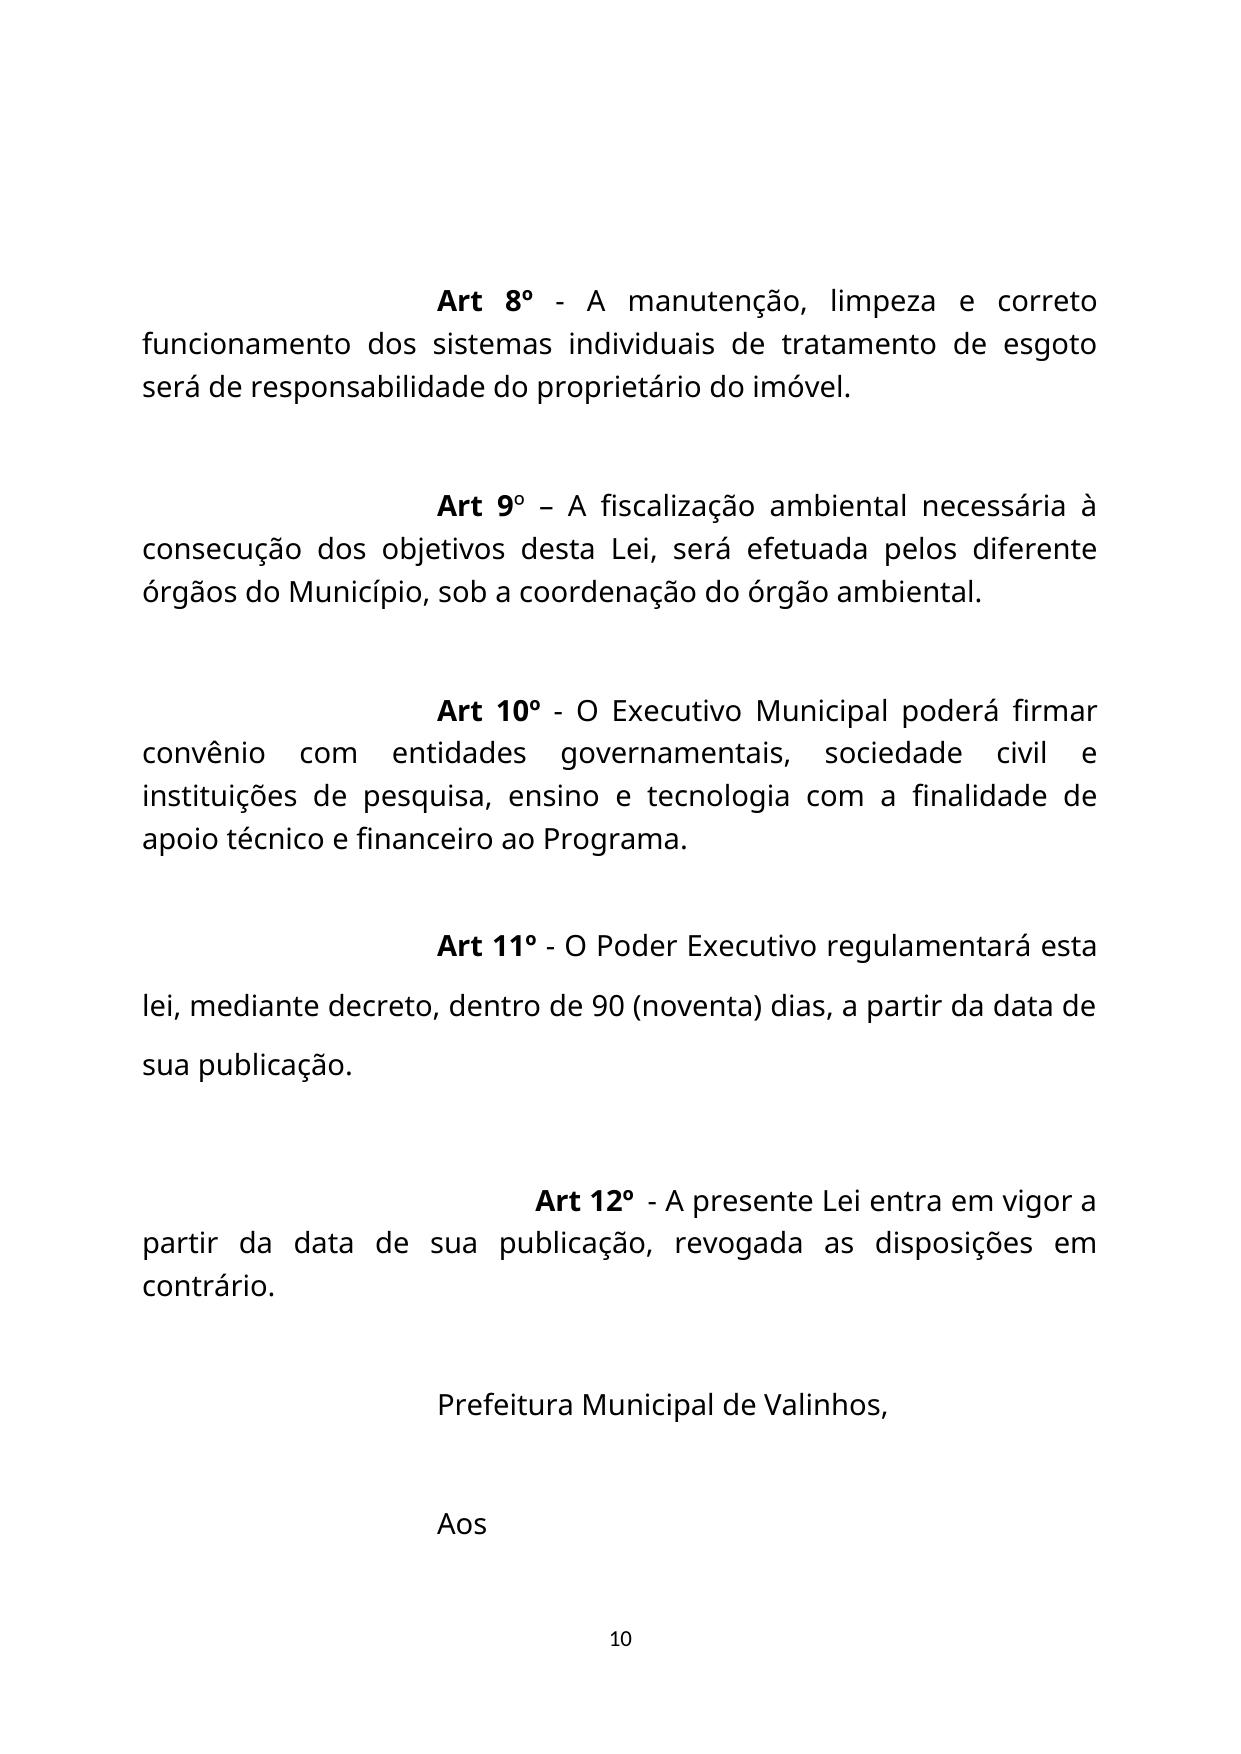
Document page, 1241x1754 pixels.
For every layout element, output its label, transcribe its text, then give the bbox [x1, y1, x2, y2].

text Art 12º - A presente Lei entra em vigor a partir da data de sua publicação, revogada as disposições em contrário. [142, 1180, 1098, 1305]
text Art 11º - O Poder Executivo regulamentará esta lei, mediante decreto, dentro de 90 (noventa) dias, a partir da data de sua publicação. [142, 926, 1098, 1084]
text Prefeitura Municipal de Valinhos, [142, 1384, 1098, 1424]
text Art 9º – A fiscalização ambiental necessária à consecução dos objetivos desta Lei, será efetuada pelos diferente órgãos do Município, sob a coordenação do órgão ambiental. [142, 485, 1098, 611]
text Aos [142, 1503, 1098, 1543]
text Art 8º - A manutenção, limpeza e correto funcionamento dos sistemas individuais de tratamento de esgoto será de responsabilidade do proprietário do imóvel. [142, 281, 1098, 406]
text Art 10º - O Executivo Municipal poderá firmar convênio com entidades governamentais, sociedade civil e instituições de pesquisa, ensino e tecnologia com a finalidade de apoio técnico e financeiro ao Programa. [142, 690, 1098, 858]
